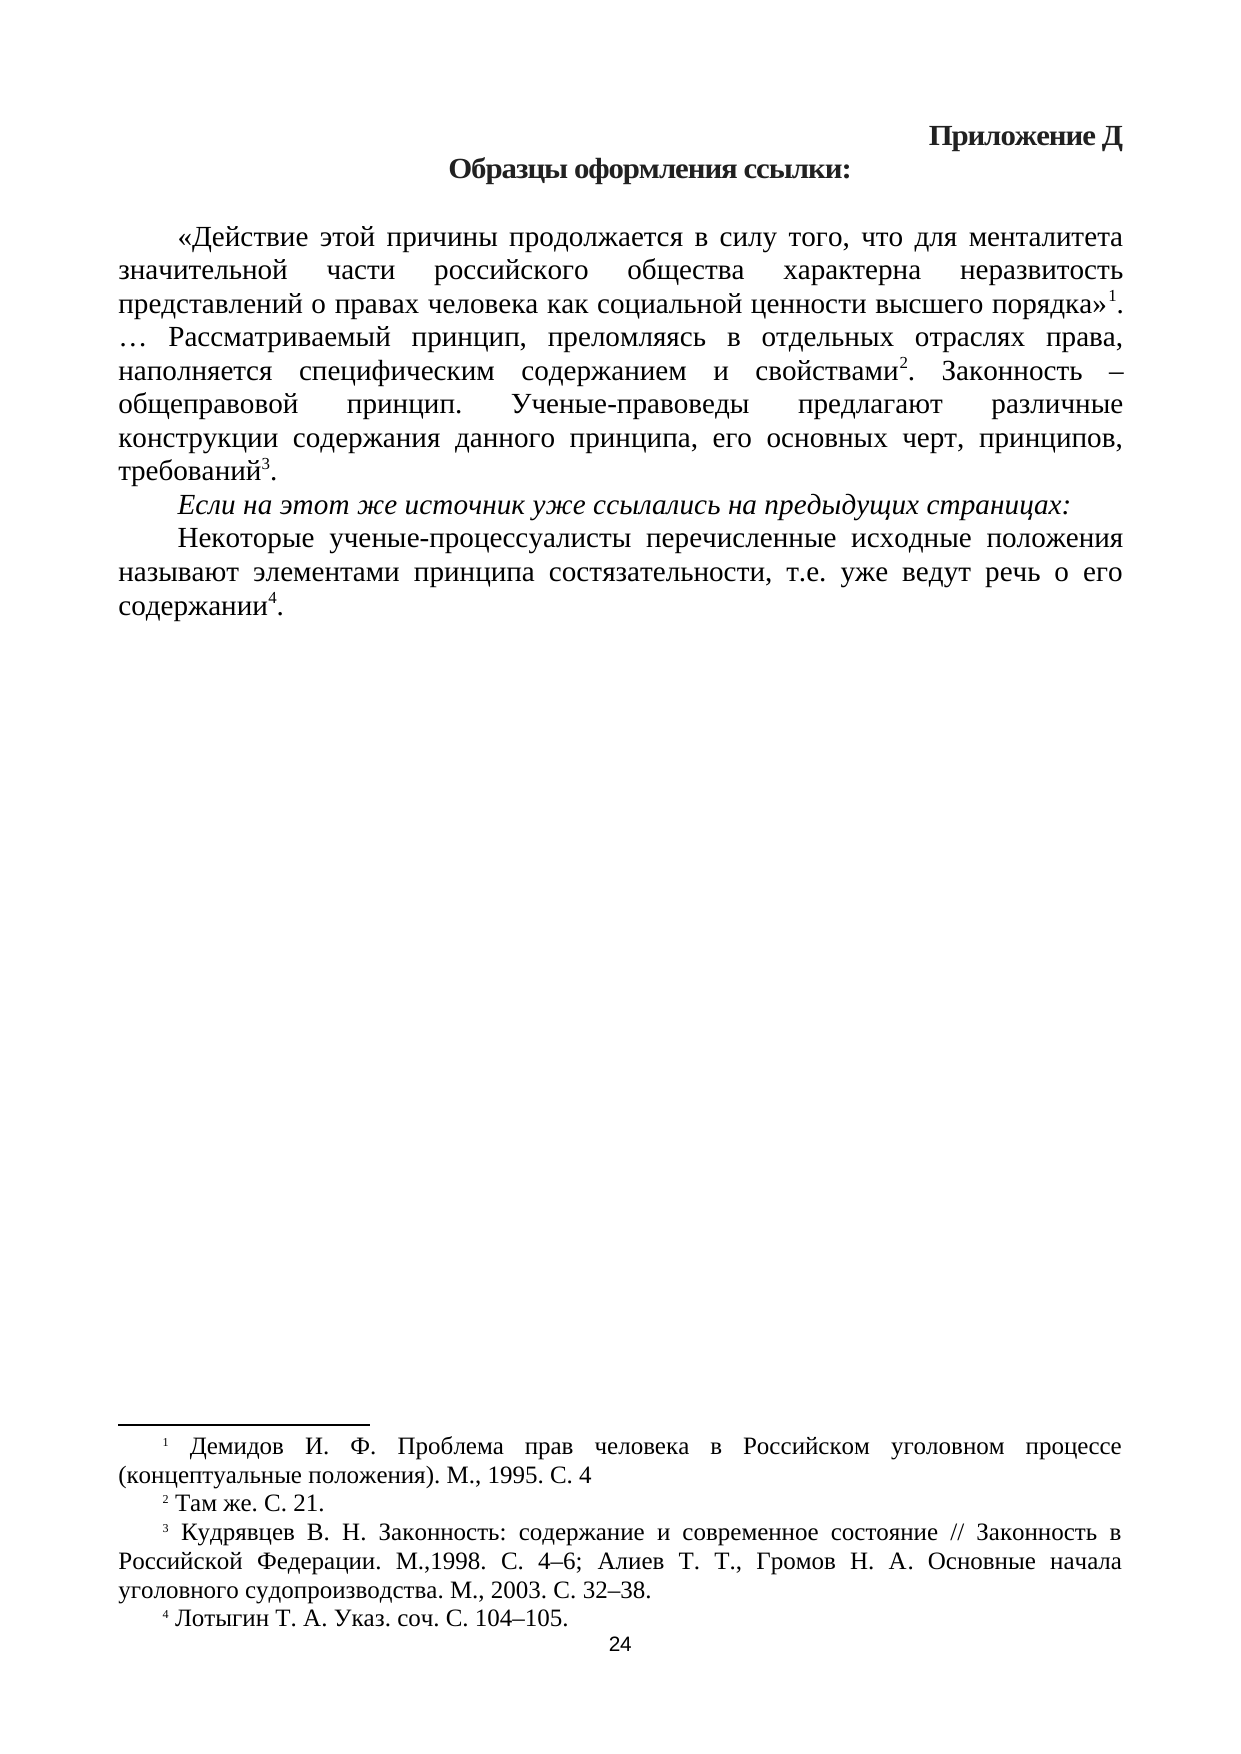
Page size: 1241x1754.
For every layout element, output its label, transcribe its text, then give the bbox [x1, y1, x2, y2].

text Если на этот же источник уже ссылались на предыдущих страницах: [118, 487, 1124, 521]
text Образцы оформления ссылки: [118, 152, 1124, 185]
text Приложение Д [118, 118, 1124, 152]
text «Действие этой причины продолжается в силу того, что для менталитета значительной части российского общества характерна неразвитость представлений о правах человека как социальной ценности высшего порядка». … Рассматриваемый принцип, преломляясь в отдельных отраслях права, наполняется специфическим содержанием и свойствами. Законность – общеправовой принцип. Ученые-правоведы предлагают различные конструкции содержания данного принципа, его основных черт, принципов, требований. [118, 219, 1124, 487]
text Некоторые ученые-процессуалисты перечисленные исходные положения называют элементами принципа состязательности, т.е. уже ведут речь о его содержании. [118, 521, 1124, 621]
